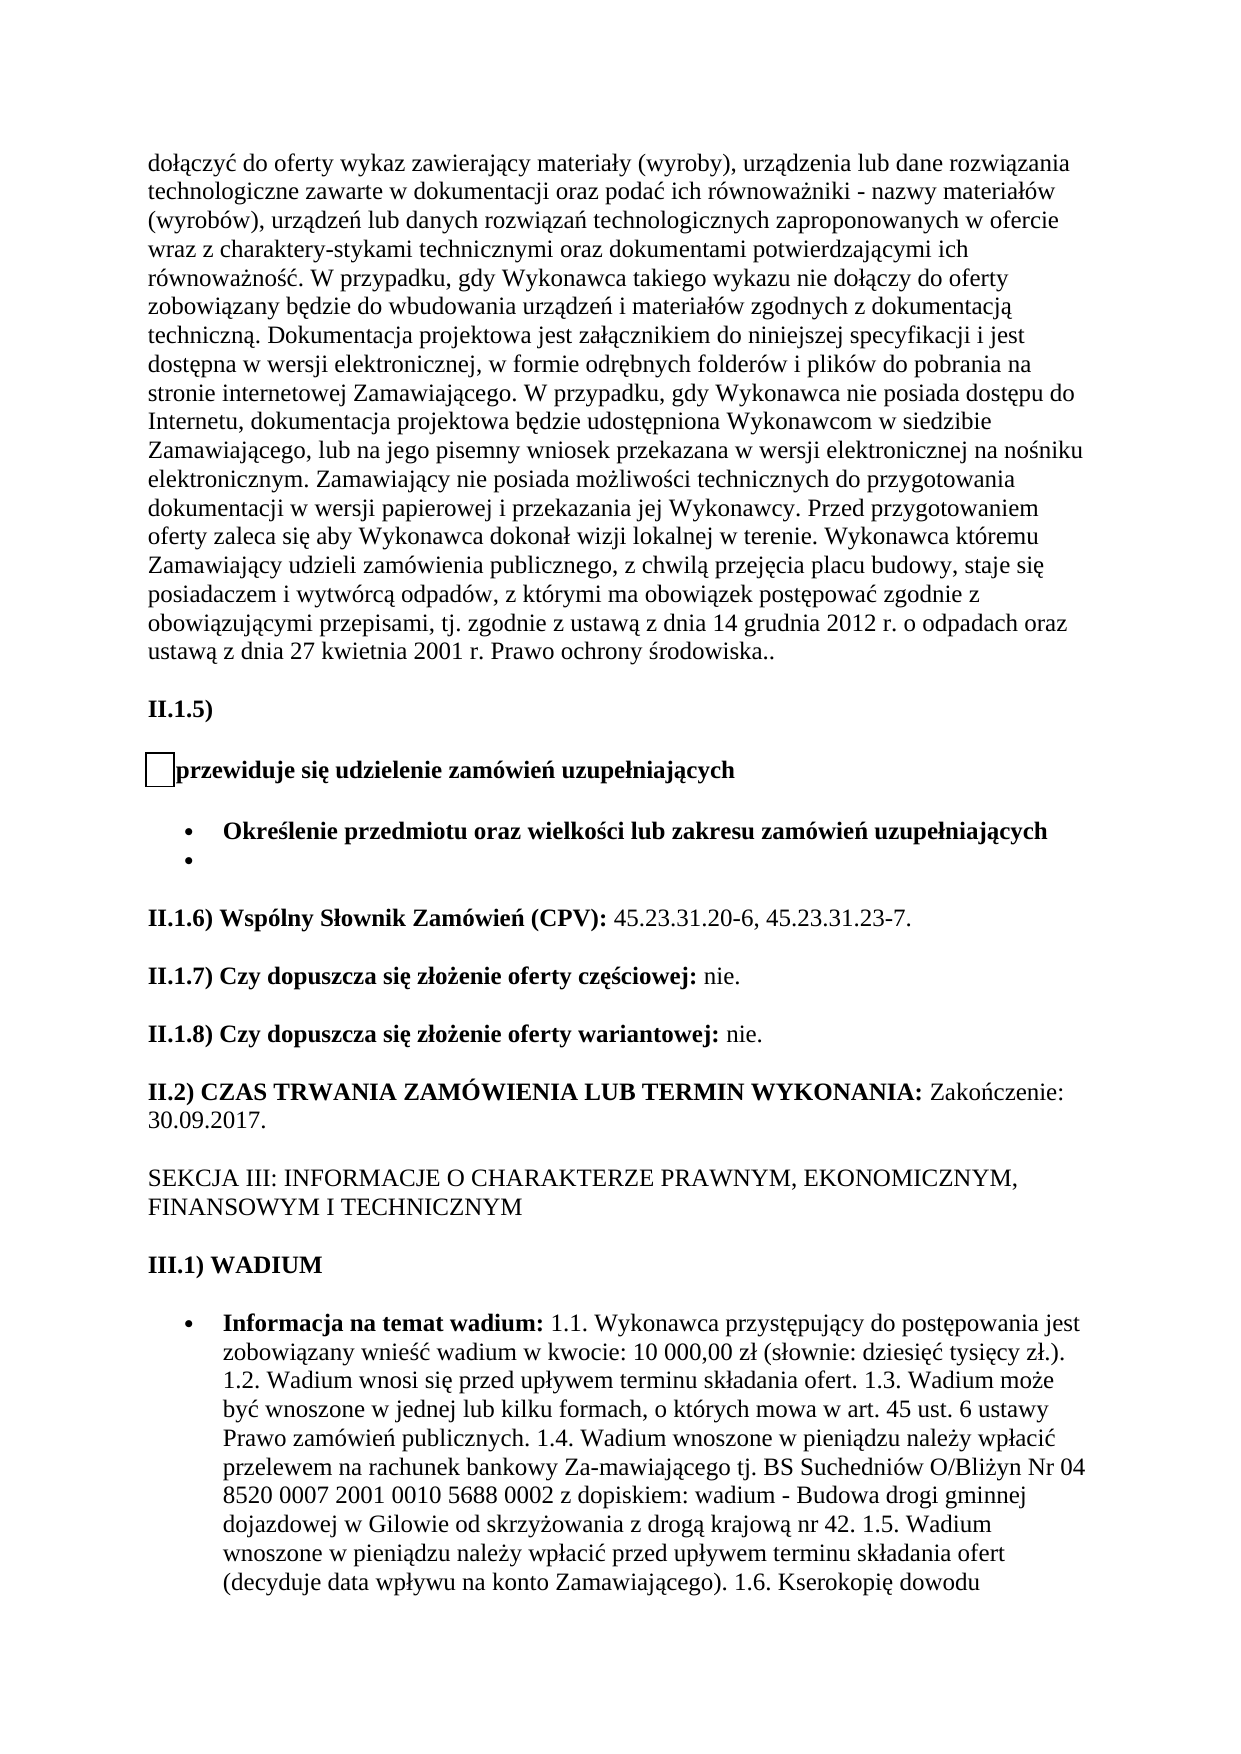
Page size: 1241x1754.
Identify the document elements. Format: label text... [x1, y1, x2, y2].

text II.2) CZAS TRWANIA ZAMÓWIENIA LUB TERMIN WYKONANIA: Zakończenie: 30.09.2017. [148, 1077, 1093, 1134]
text II.1.5) [148, 694, 1093, 723]
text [148, 148, 1093, 665]
text II.1.7) Czy dopuszcza się złożenie oferty częściowej: nie. [148, 961, 1093, 990]
text II.1.8) Czy dopuszcza się złożenie oferty wariantowej: nie. [148, 1019, 1093, 1048]
text SEKCJA III: INFORMACJE O CHARAKTERZE PRAWNYM, EKONOMICZNYM, FINANSOWYM I TECHNICZNYM [148, 1163, 1093, 1221]
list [185, 1308, 1093, 1596]
table_header [147, 754, 173, 786]
text III.1) WADIUM [148, 1250, 1093, 1279]
text II.1.6) Wspólny Słownik Zamówień (CPV): 45.23.31.20-6, 45.23.31.23-7. [148, 903, 1093, 932]
table_header przewiduje się udzielenie zamówień uzupełniających [175, 752, 742, 786]
list Określenie przedmiotu oraz wielkości lub zakresu zamówień uzupełniających [185, 816, 1093, 845]
